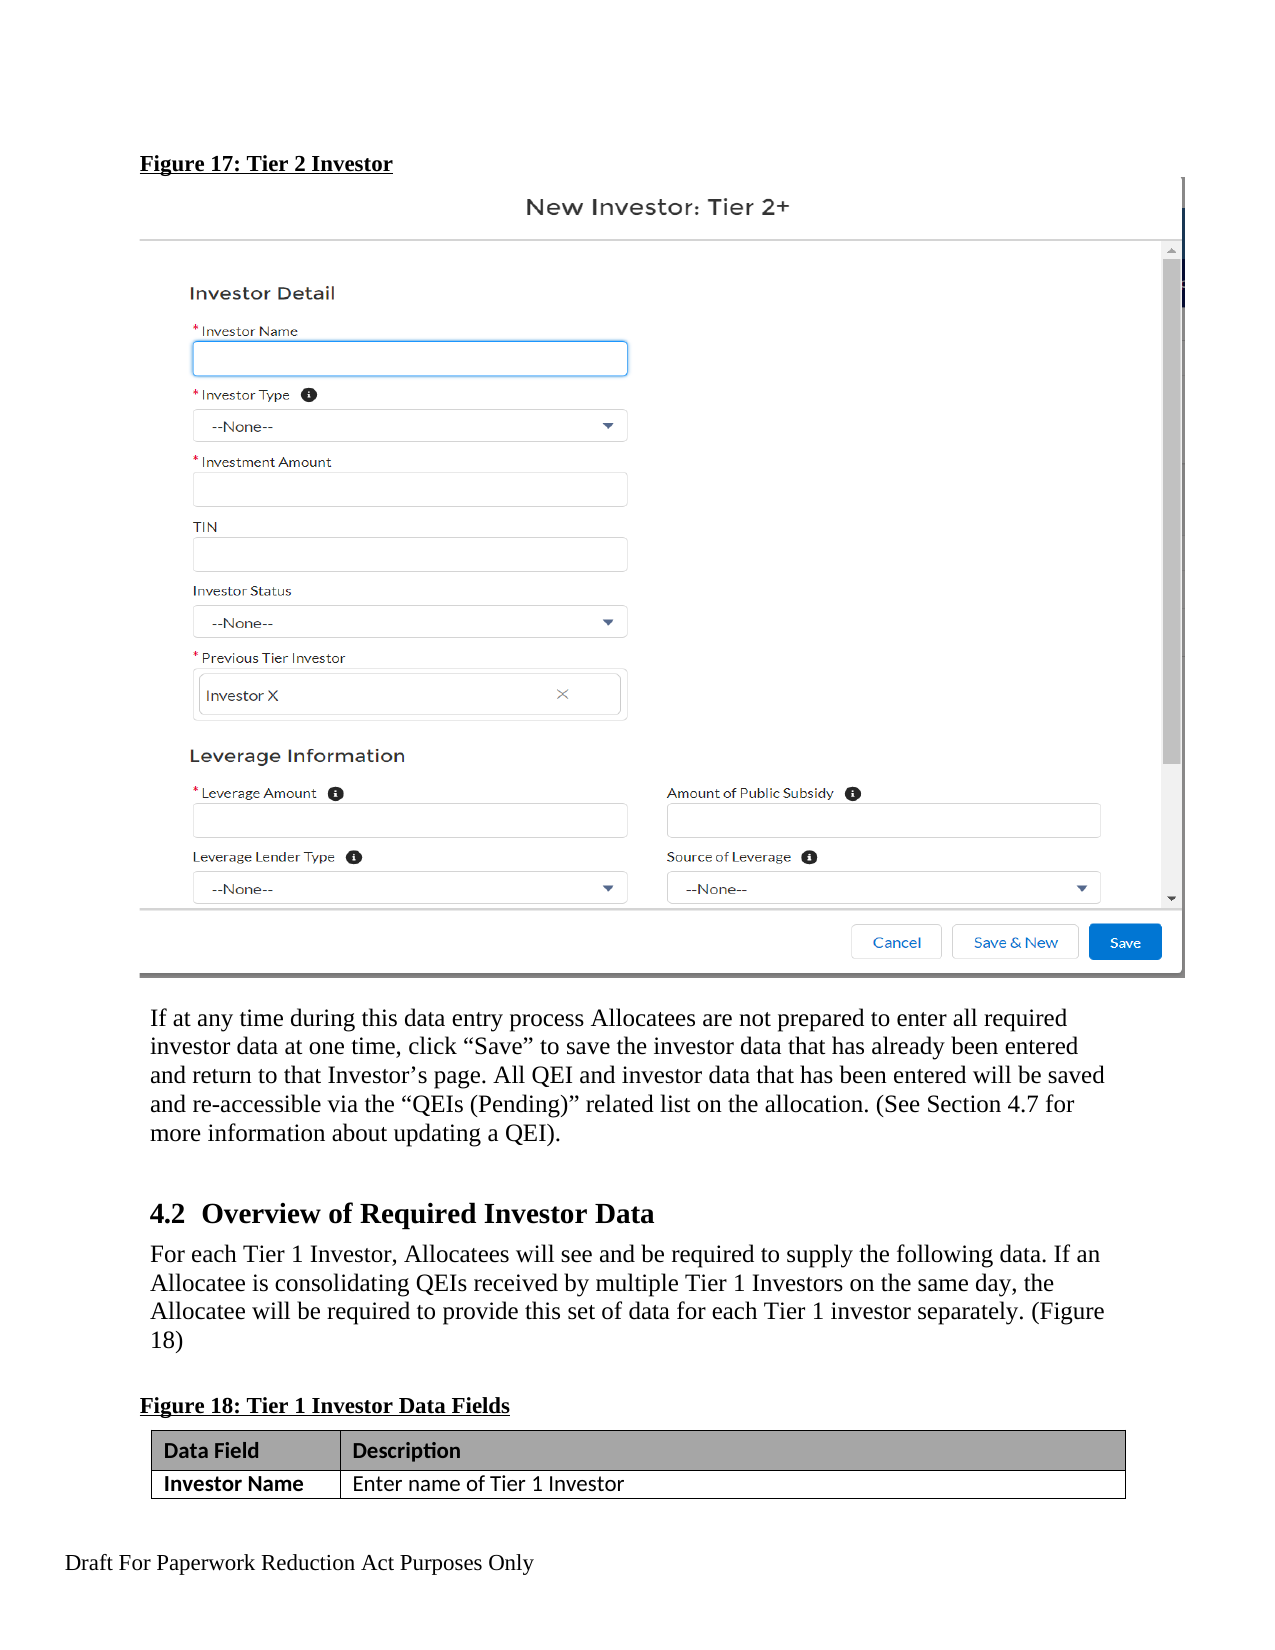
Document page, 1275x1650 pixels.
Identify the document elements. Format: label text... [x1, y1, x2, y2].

text If at any time during this data entry process Allocatees are not prepared to enter all required investor data at one time, click “Save” to save the investor data that has already been entered and return to that Investor’s page. All QEI and investor data that has been entered will be saved and re-accessible via the “QEIs (Pending)” related list on the allocation. (See Section 4.7 for more information about updating a QEI). [150, 1003, 1120, 1146]
table_cell Investor Name [152, 1471, 340, 1498]
table_header Description [341, 1431, 1125, 1470]
text For each Tier 1 Investor, Allocatees will see and be required to supply the following data. If an Allocatee is consolidating QEIs received by multiple Tier 1 Investors on the same day, the Allocatee will be required to provide this set of data for each Tier 1 investor separately. (Figure 18) [150, 1239, 1117, 1354]
text Figure 18: Tier 1 Investor Data Fields [139, 1392, 1254, 1418]
picture [139, 177, 1185, 978]
subtitle Overview of Required Investor Data [149, 1196, 1254, 1229]
table_header Data Field [152, 1431, 340, 1470]
text Figure 17: Tier 2 Investor [139, 150, 1254, 176]
table_cell Enter name of Tier 1 Investor [341, 1471, 1125, 1498]
